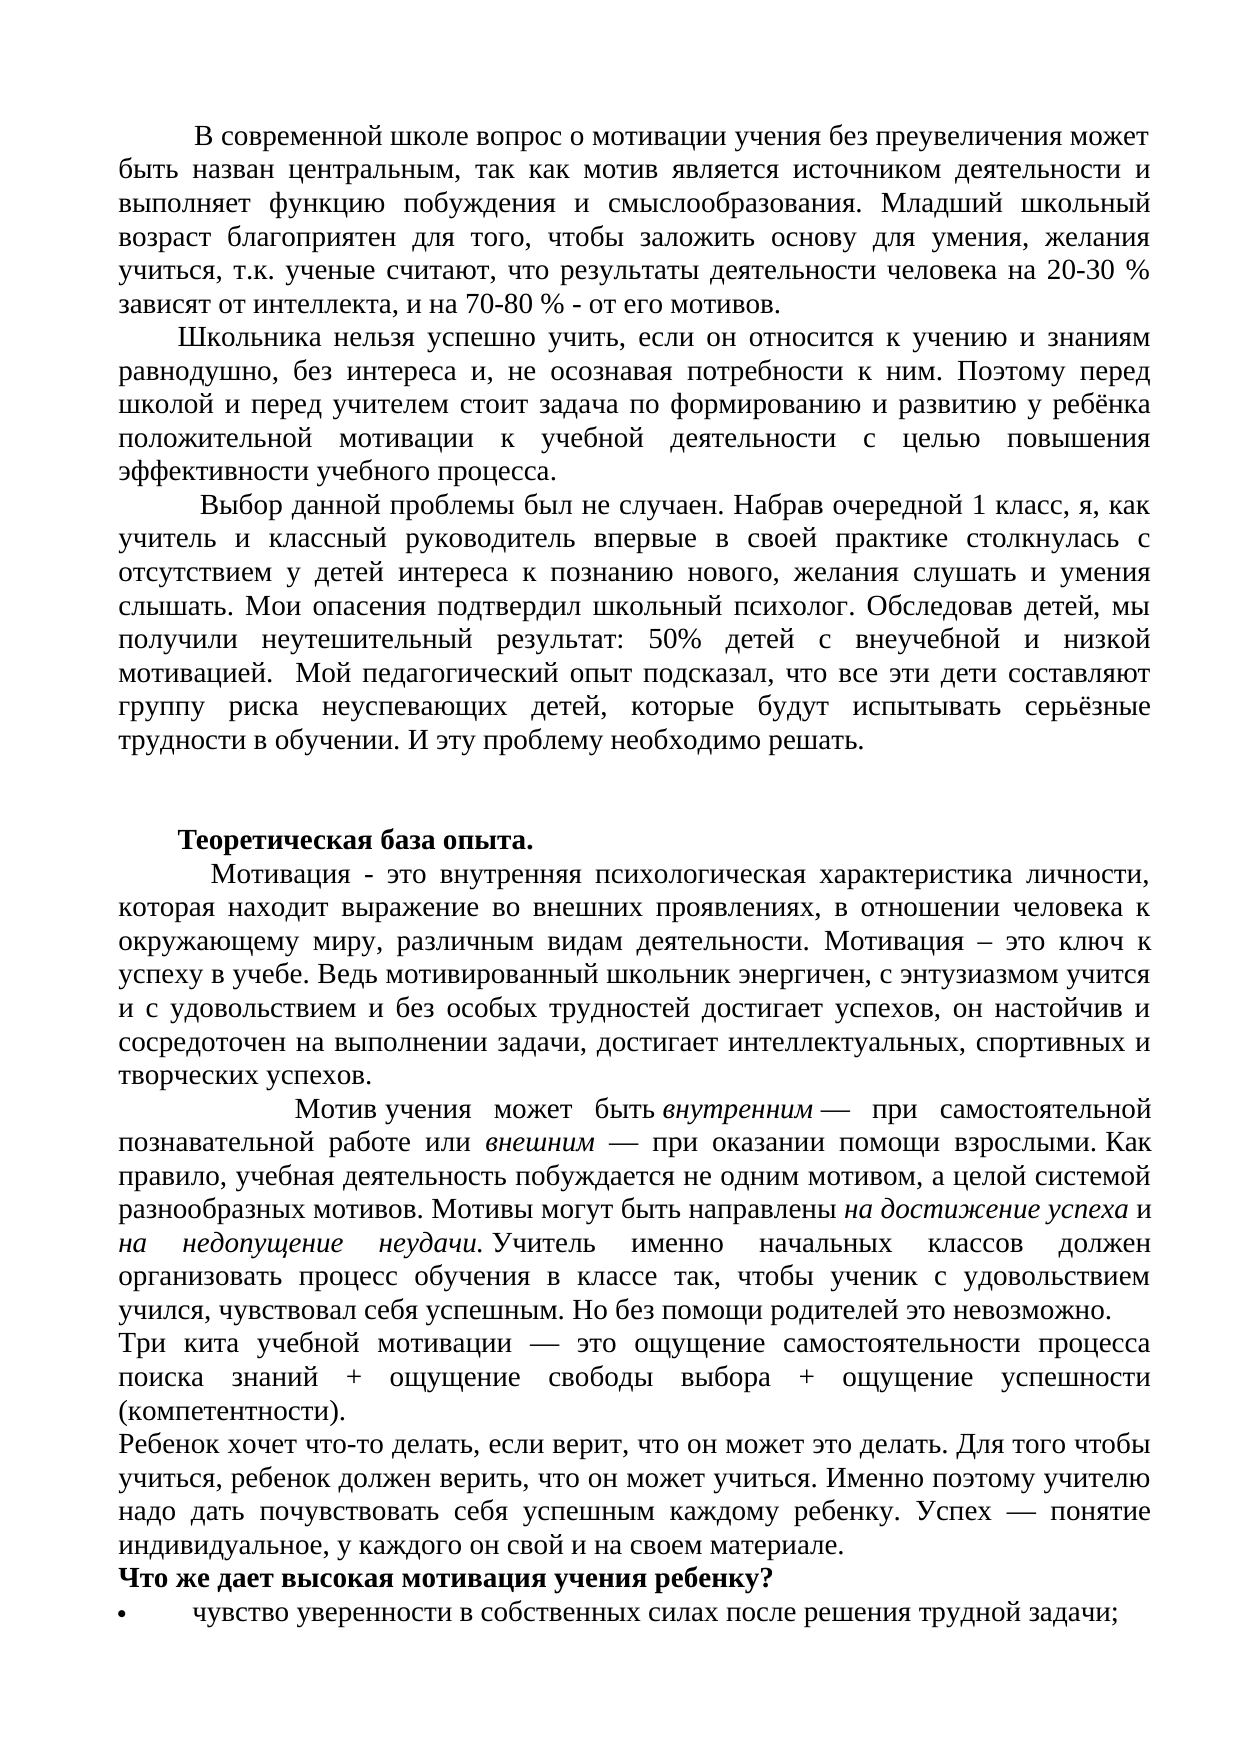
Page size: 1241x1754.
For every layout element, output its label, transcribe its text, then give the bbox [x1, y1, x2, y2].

text Мотивация - это внутренняя психологическая характеристика личности, которая находит выражение во внешних проявлениях, в отношении человека к окружающему миру, различным видам деятельности. Мотивация – это ключ к успеху в учебе. Ведь мотивированный школьник энергичен, с энтузиазмом учится и с удовольствием и без особых трудностей достигает успехов, он настойчив и сосредоточен на выполнении задачи, достигает интеллектуальных, спортивных и творческих успехов. [118, 923, 1152, 1091]
text Мотив учения может быть внутренним — при самостоятельной познавательной работе или внешним — при оказании помощи взрослыми. Как правило, учебная деятельность побуждается не одним мотивом, а целой системой разнообразных мотивов. Мотивы могут быть направлены на достижение успеха и на недопущение неудачи. Учитель именно начальных классов должен организовать процесс обучения в классе так, чтобы ученик с удовольствием учился, чувствовал себя успешным. Но без помощи родителей это невозможно. [118, 1091, 1152, 1326]
text Три кита учебной мотивации — это ощущение самостоятельности процесса поиска знаний + ощущение свободы выбора + ощущение успешности (компетентности). [118, 1326, 1152, 1426]
list чувство уверенности в собственных силах после решения трудной задачи; [118, 1594, 1152, 1627]
text Ребенок хочет что-то делать, если верит, что он может это делать. Для того чтобы учиться, ребенок должен верить, что он может учиться. Именно поэтому учителю надо дать почувствовать себя успешным каждому ребенку. Успех — понятие индивидуальное, у каждого он свой и на своем материале. [118, 1426, 1152, 1560]
text Выбор данной проблемы был не случаен. Набрав очередной 1 класс, я, как учитель и классный руководитель впервые в своей практике столкнулась с отсутствием у детей интереса к познанию нового, желания слушать и умения слышать. Мои опасения подтвердил школьный психолог. Обследовав детей, мы получили неутешительный результат: 50% детей с внеучебной и низкой мотивацией. Мой педагогический опыт подсказал, что все эти дети составляют группу риска неуспевающих детей, которые будут испытывать серьёзные трудности в обучении. И эту проблему необходимо решать. [118, 487, 1152, 755]
text Школьника нельзя успешно учить, если он относится к учению и знаниям равнодушно, без интереса и, не осознавая потребности к ним. Поэтому перед школой и перед учителем стоит задача по формированию и развитию у ребёнка положительной мотивации к учебной деятельности с целью повышения эффективности учебного процесса. [118, 319, 1152, 487]
text Что же дает высокая мотивация учения ребенку? [118, 1560, 1152, 1594]
text Теоретическая база опыта. [177, 822, 1152, 856]
text В современной школе вопрос о мотивации учения без преувеличения может быть назван центральным, так как мотив является источником деятельности и выполняет функцию побуждения и смыслообразования. Младший школьный возраст благоприятен для того, чтобы заложить основу для умения, желания учиться, т.к. ученые считают, что результаты деятельности человека на 20-30 % зависят от интеллекта, и на 70-80 % - от его мотивов. [118, 118, 1152, 319]
